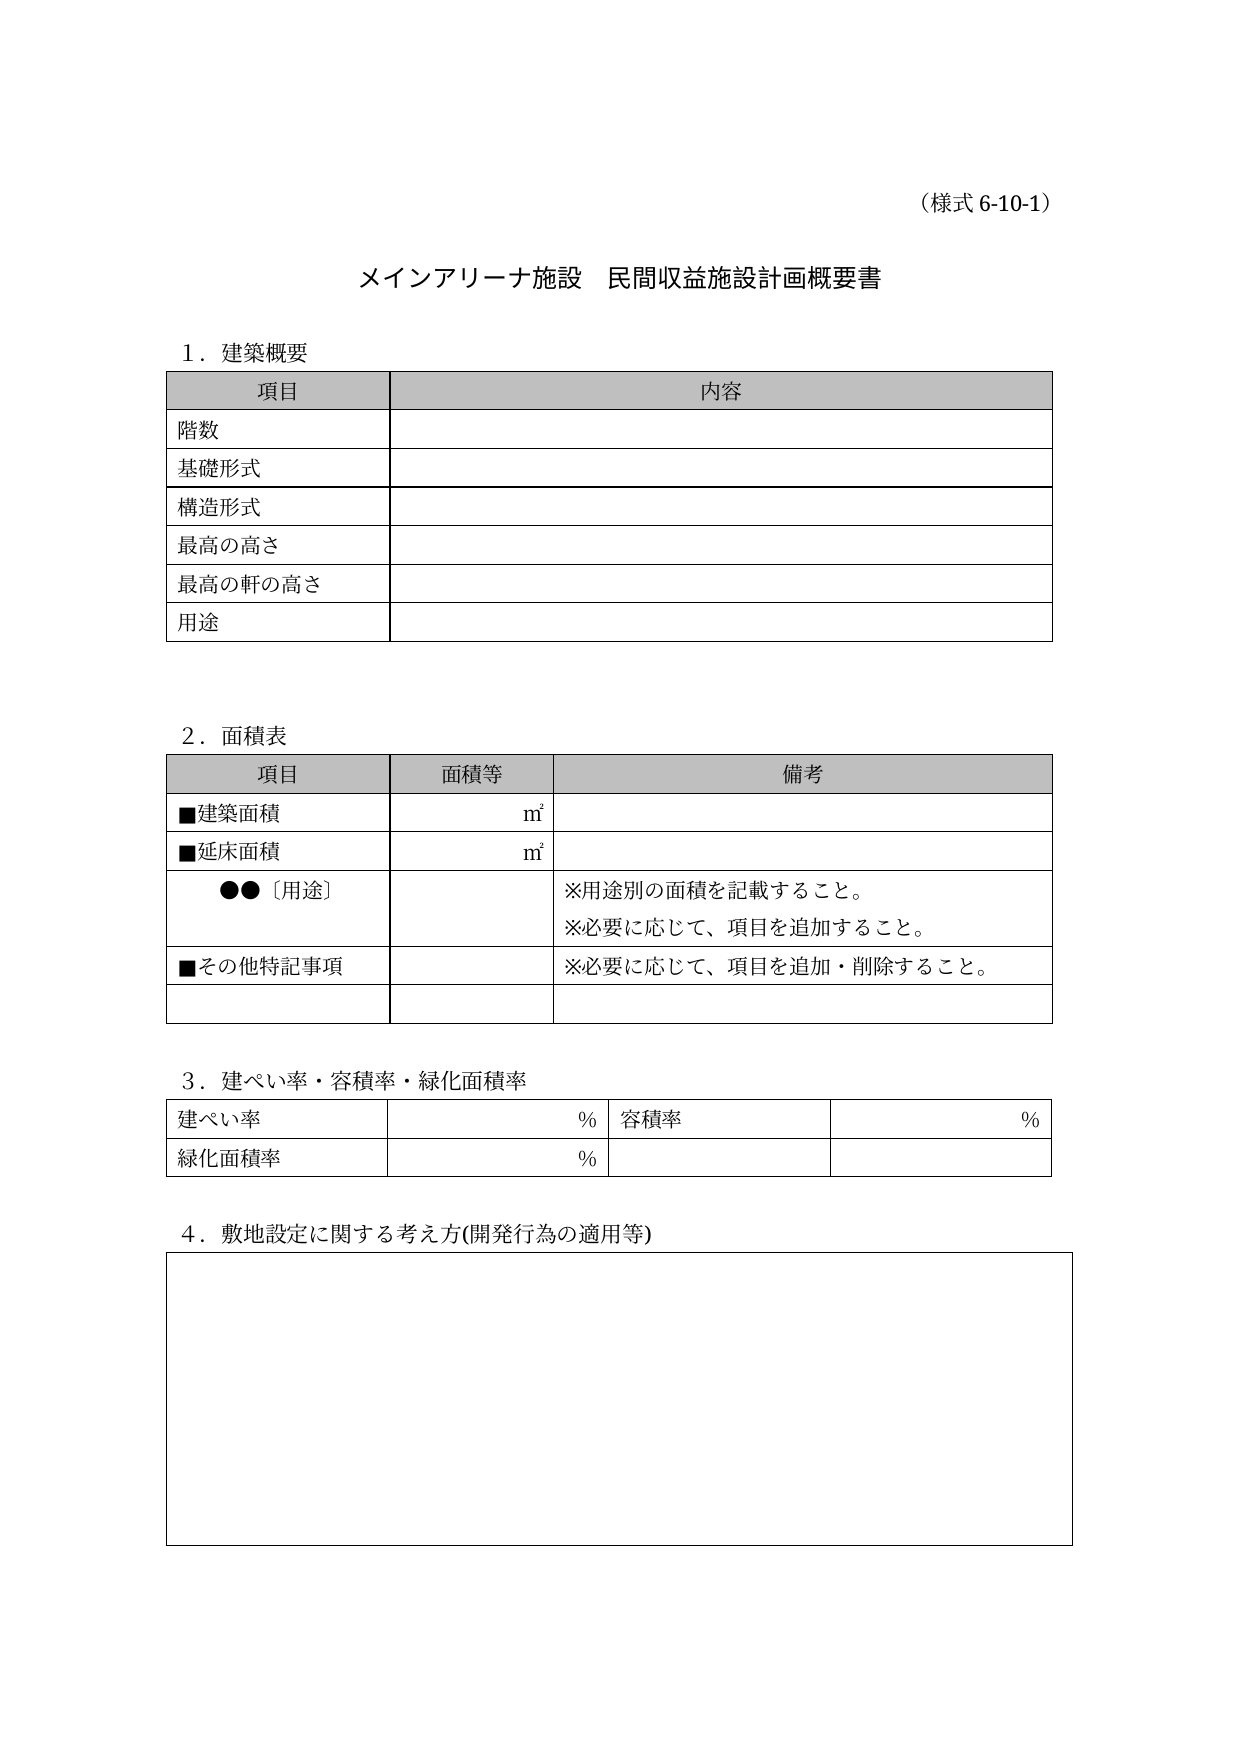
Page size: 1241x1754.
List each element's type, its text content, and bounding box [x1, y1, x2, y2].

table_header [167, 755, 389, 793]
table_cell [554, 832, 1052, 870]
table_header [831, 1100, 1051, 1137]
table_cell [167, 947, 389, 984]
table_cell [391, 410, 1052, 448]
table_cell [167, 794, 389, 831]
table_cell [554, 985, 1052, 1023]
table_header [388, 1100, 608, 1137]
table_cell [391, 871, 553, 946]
text ４．敷地設定に関する考え方(開発行為の適用等) [177, 1214, 1063, 1252]
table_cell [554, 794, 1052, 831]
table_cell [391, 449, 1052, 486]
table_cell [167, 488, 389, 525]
text １．建築概要 [177, 333, 1063, 371]
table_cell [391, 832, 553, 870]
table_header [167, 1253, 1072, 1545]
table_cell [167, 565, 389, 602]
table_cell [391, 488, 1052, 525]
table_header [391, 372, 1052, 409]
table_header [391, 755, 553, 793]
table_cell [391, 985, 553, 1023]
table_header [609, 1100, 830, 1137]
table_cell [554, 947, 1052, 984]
text ３．建ぺい率・容積率・緑化面積率 [177, 1061, 1063, 1099]
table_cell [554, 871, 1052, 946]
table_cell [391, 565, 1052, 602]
text （様式6-10-1） [199, 183, 1063, 221]
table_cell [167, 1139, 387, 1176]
subtitle メインアリーナ施設 民間収益施設計画概要書 [177, 258, 1063, 296]
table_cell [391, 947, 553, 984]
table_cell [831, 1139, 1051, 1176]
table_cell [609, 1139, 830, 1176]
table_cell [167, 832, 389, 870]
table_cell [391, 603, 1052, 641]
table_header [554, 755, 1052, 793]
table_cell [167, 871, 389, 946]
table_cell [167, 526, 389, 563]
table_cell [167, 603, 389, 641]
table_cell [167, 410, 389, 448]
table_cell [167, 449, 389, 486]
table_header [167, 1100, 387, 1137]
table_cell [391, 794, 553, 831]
text ２．面積表 [177, 717, 1063, 754]
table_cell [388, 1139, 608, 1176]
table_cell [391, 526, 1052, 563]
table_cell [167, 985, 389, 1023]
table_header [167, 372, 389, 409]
